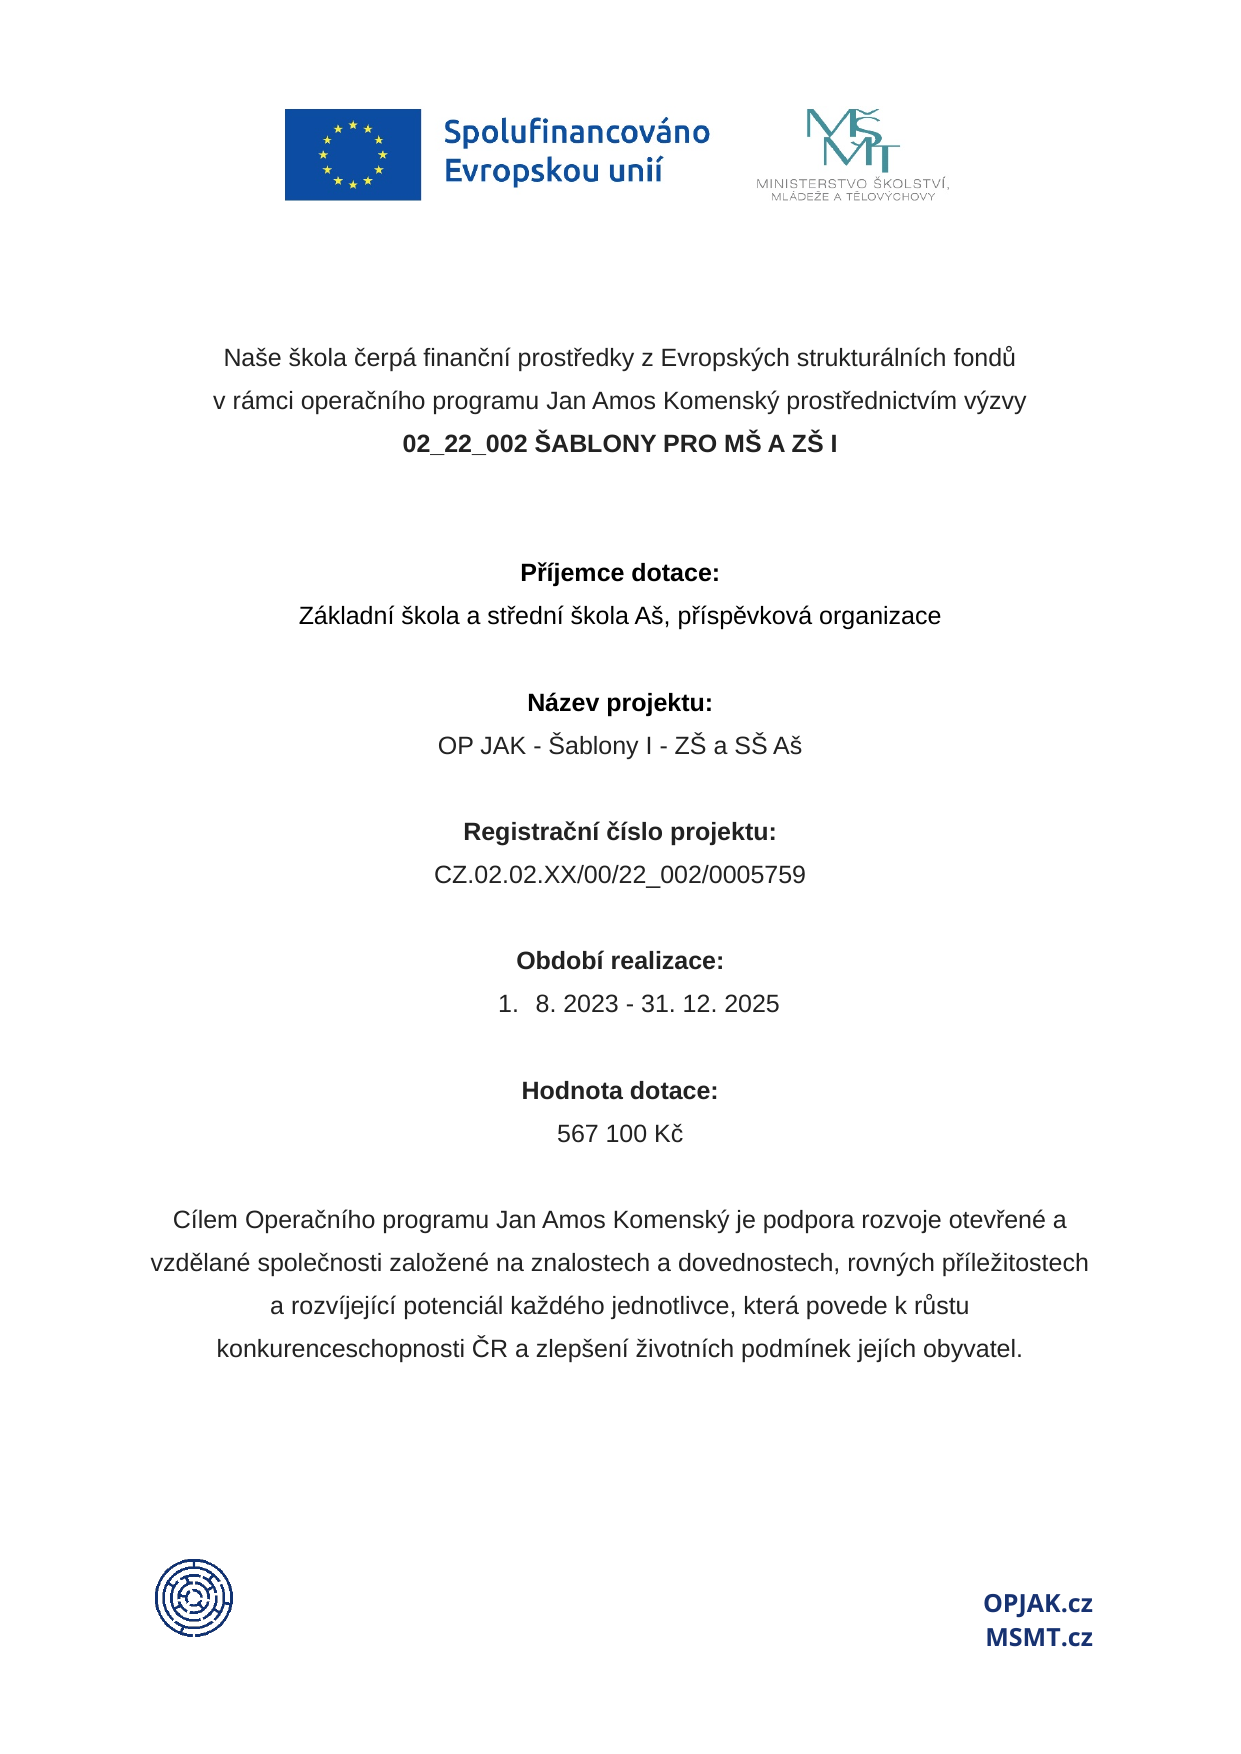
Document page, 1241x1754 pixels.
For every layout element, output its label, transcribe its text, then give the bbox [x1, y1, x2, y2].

text MSMT.cz [148, 1619, 1093, 1653]
text CZ.02.02.XX/00/22_002/0005759 [148, 860, 1093, 889]
text Název projektu: [148, 687, 1093, 716]
picture [282, 106, 954, 201]
text Naše škola čerpá finanční prostředky z Evropských strukturálních fondů [148, 342, 1093, 371]
text Cílem Operačního programu Jan Amos Komenský je podpora rozvoje otevřené a vzdělané společnosti založené na znalostech a dovednostech, rovných příležitostech a rozvíjející potenciál každého jednotlivce, která povede k růstu konkurenceschopnosti ČR a zlepšení životních podmínek jejích obyvatel. [148, 1205, 1093, 1363]
text Období realizace: [148, 946, 1093, 975]
text Příjemce dotace: [148, 558, 1093, 587]
list 8. 2023 - 31. 12. 2025 [185, 989, 1093, 1018]
picture [147, 1551, 238, 1642]
text OPJAK.cz [234, 1585, 1093, 1619]
text v rámci operačního programu Jan Amos Komenský prostřednictvím výzvy [148, 386, 1093, 414]
text 567 100 Kč [148, 1119, 1093, 1147]
text 02_22_002 ŠABLONY PRO MŠ A ZŠ I [148, 429, 1093, 457]
text Hodnota dotace: [148, 1076, 1093, 1104]
text Registrační číslo projektu: [148, 817, 1093, 846]
text Základní škola a střední škola Aš, příspěvková organizace [148, 601, 1093, 630]
text OP JAK - Šablony I - ZŠ a SŠ Aš [148, 731, 1093, 759]
